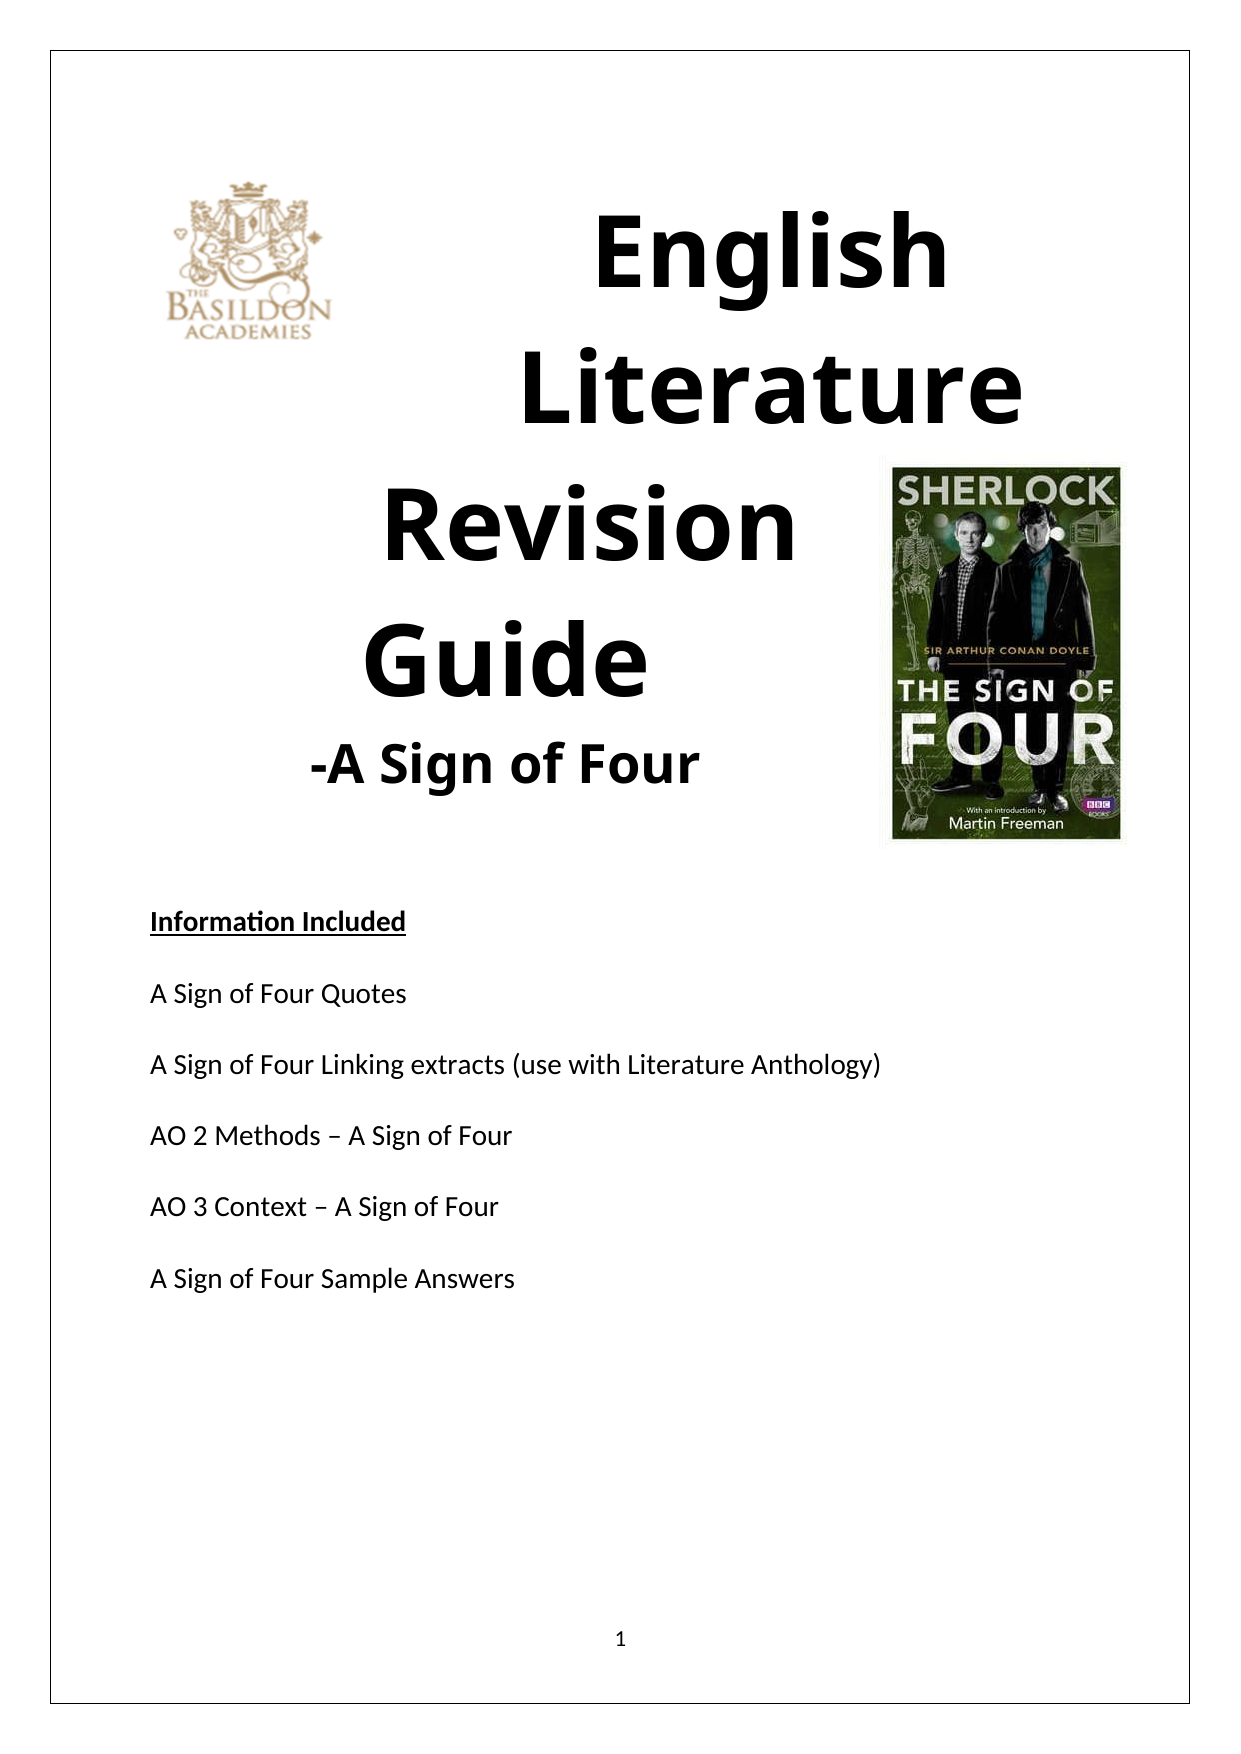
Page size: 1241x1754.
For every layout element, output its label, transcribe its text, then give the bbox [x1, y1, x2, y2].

text Literature [150, 317, 1090, 453]
text -A Sign of Four [150, 726, 879, 799]
text Information Included [150, 903, 1090, 939]
text A Sign of Four Quotes [150, 975, 1090, 1010]
picture [63, 179, 434, 344]
text AO 2 Methods – A Sign of Four [150, 1117, 1090, 1153]
text A Sign of Four Linking extracts (use with Literature Anthology) [150, 1046, 1090, 1082]
text A Sign of Four Sample Answers [150, 1260, 1090, 1295]
text Revision Guide [150, 453, 1090, 726]
text AO 3 Context – A Sign of Four [150, 1188, 1090, 1224]
picture [879, 455, 1129, 849]
text English [434, 181, 1090, 317]
